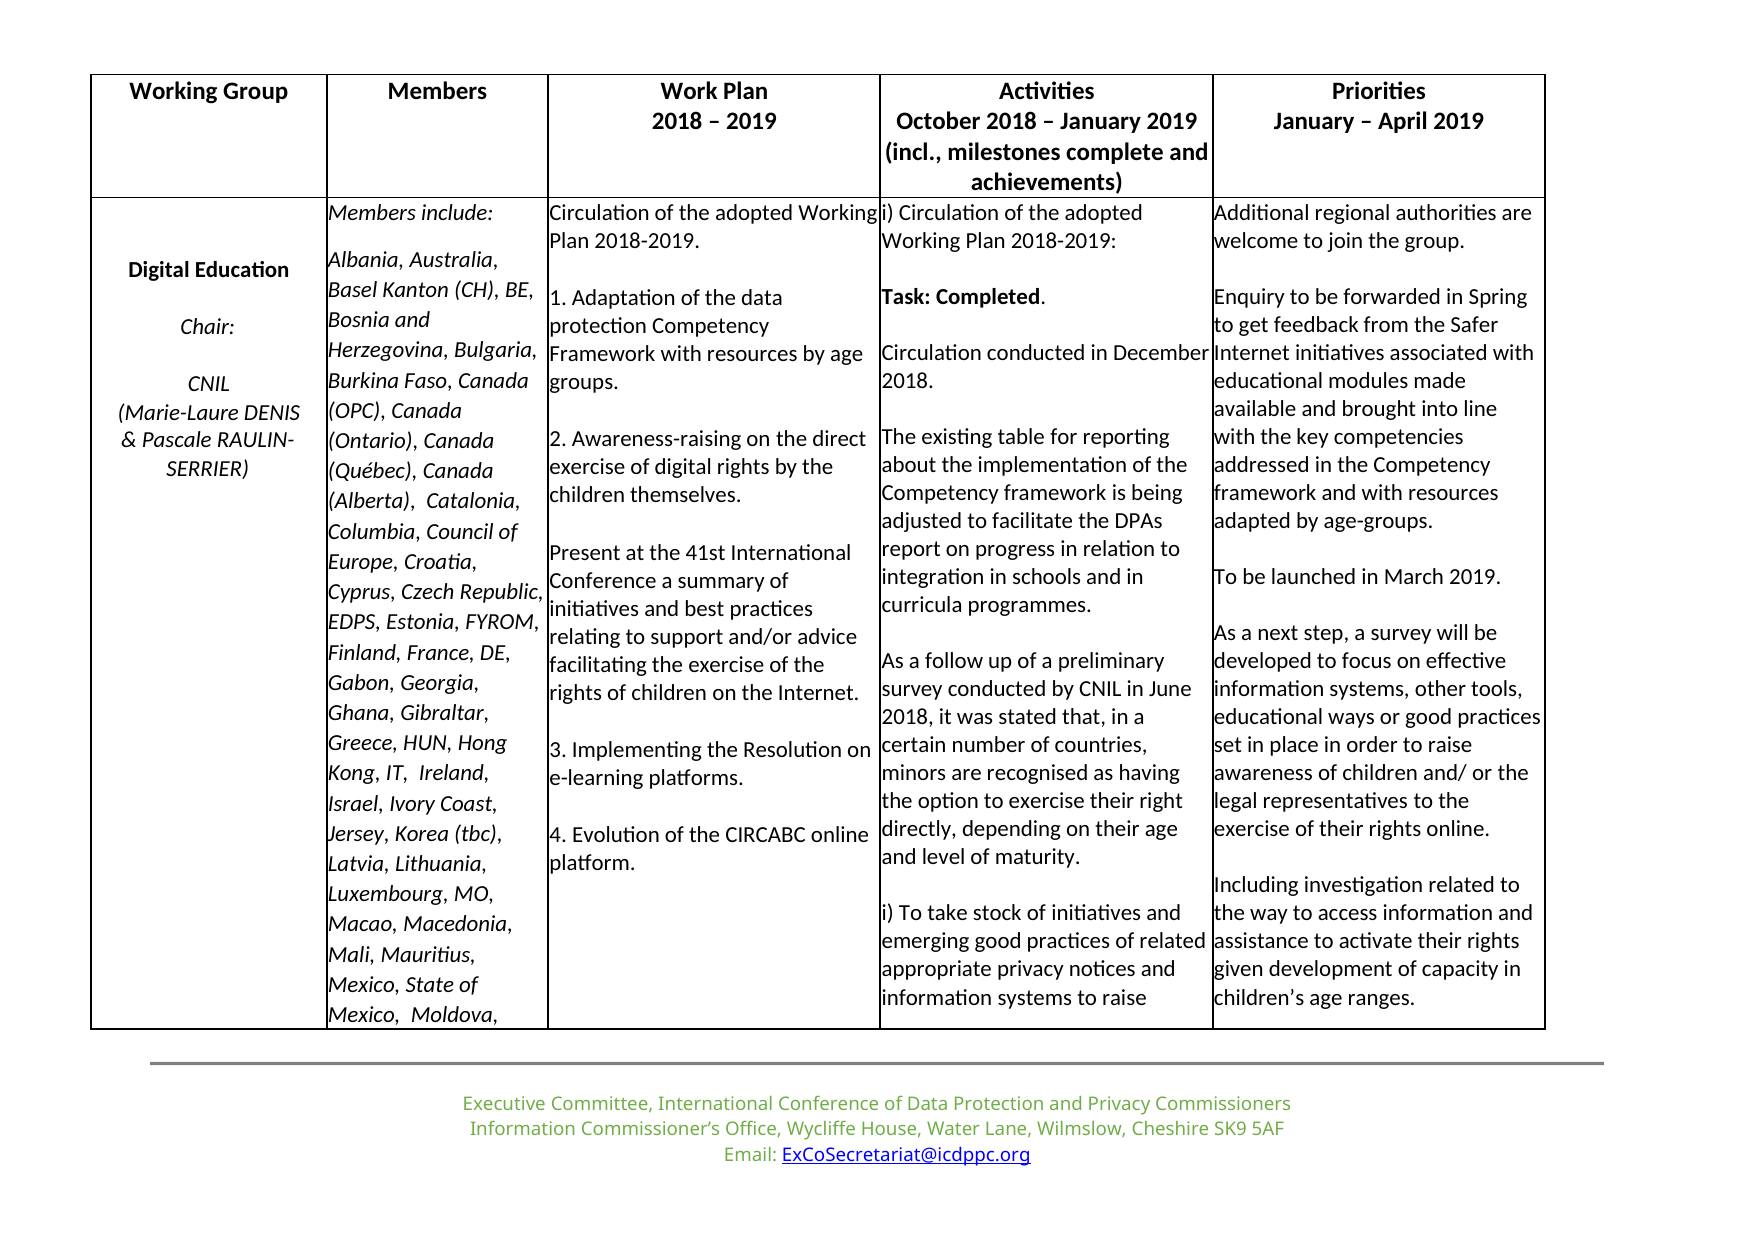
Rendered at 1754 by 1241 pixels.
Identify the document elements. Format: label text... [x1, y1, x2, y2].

table_header Working Group [92, 75, 326, 197]
table_header Work Plan 2018 – 2019 [549, 75, 879, 197]
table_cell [549, 198, 879, 1028]
table_header Activities October 2018 – January 2019 (incl., milestones complete and achievements) [881, 75, 1212, 197]
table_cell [92, 198, 326, 1028]
table_header Priorities January – April 2019 [1214, 75, 1544, 197]
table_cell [1214, 198, 1544, 1028]
table_header Members [328, 75, 547, 197]
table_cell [328, 198, 547, 1028]
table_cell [881, 198, 1212, 1028]
